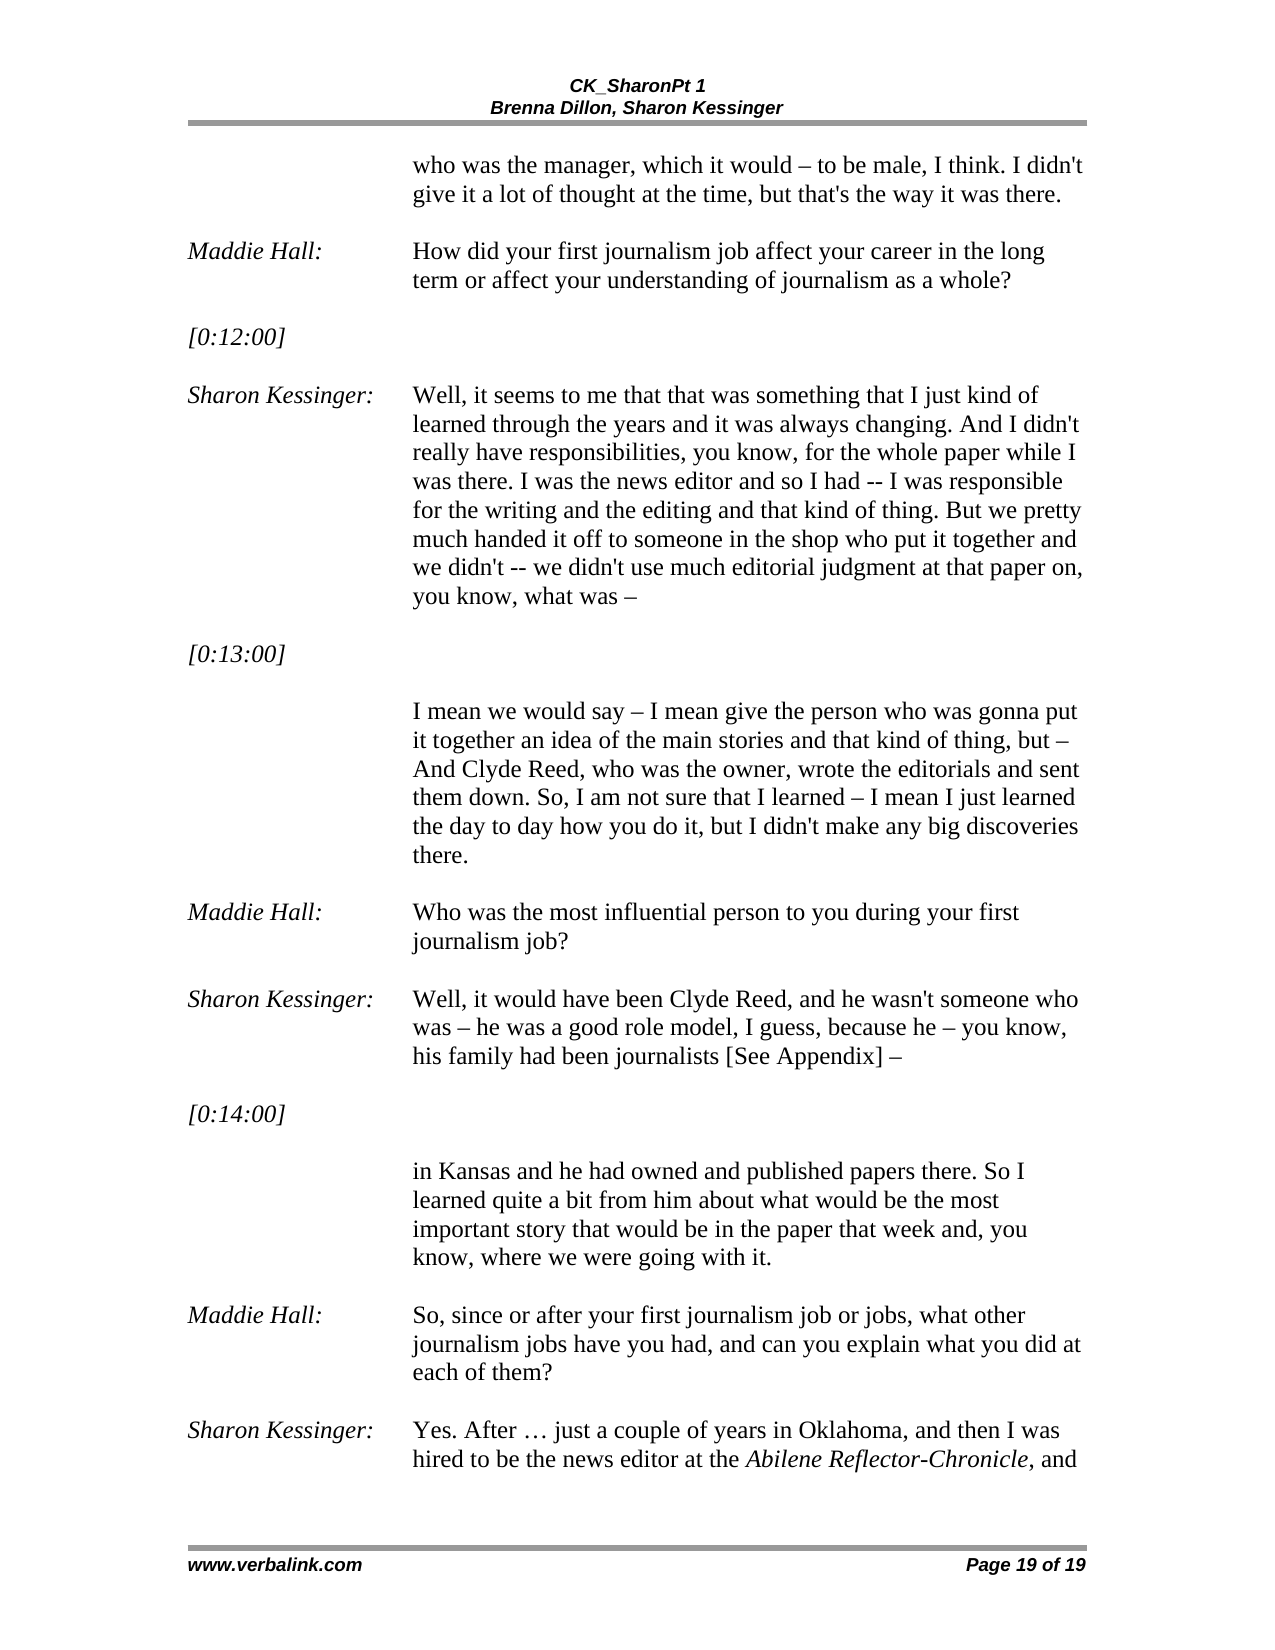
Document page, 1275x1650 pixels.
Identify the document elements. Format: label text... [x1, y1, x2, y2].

text Maddie Hall: So, since or after your first journalism job or jobs, what other journalism jobs have you had, and can you explain what you did at each of them? [187, 1300, 1087, 1386]
text Sharon Kessinger: Well, it seems to me that that was something that I just kind of learned through the years and it was always changing. And I didn't really have responsibilities, you know, for the whole paper while I was there. I was the news editor and so I had -- I was responsible for the writing and the editing and that kind of thing. But we pretty much handed it off to someone in the shop who put it together and we didn't -- we didn't use much editorial judgment at that paper on, you know, what was – [187, 380, 1087, 610]
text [187, 1415, 1087, 1472]
text Sharon Kessinger: Well, it would have been Clyde Reed, and he wasn't someone who was – he was a good role model, I guess, because he – you know, his family had been journalists [See Appendix] – [187, 984, 1087, 1070]
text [187, 150, 1087, 207]
text [0:14:00] [187, 1099, 1087, 1127]
text in Kansas and he had owned and published papers there. So I learned quite a bit from him about what would be the most important story that would be in the paper that week and, you know, where we were going with it. [187, 1156, 1087, 1271]
text Maddie Hall: How did your first journalism job affect your career in the long term or affect your understanding of journalism as a whole? [187, 236, 1087, 294]
text [0:13:00] [187, 639, 1087, 667]
text [0:12:00] [187, 322, 1087, 351]
text Maddie Hall: Who was the most influential person to you during your first journalism job? [187, 897, 1087, 955]
text I mean we would say – I mean give the person who was gonna put it together an idea of the main stories and that kind of thing, but – And Clyde Reed, who was the owner, wrote the editorials and sent them down. So, I am not sure that I learned – I mean I just learned the day to day how you do it, but I didn't make any big discoveries there. [187, 696, 1087, 869]
